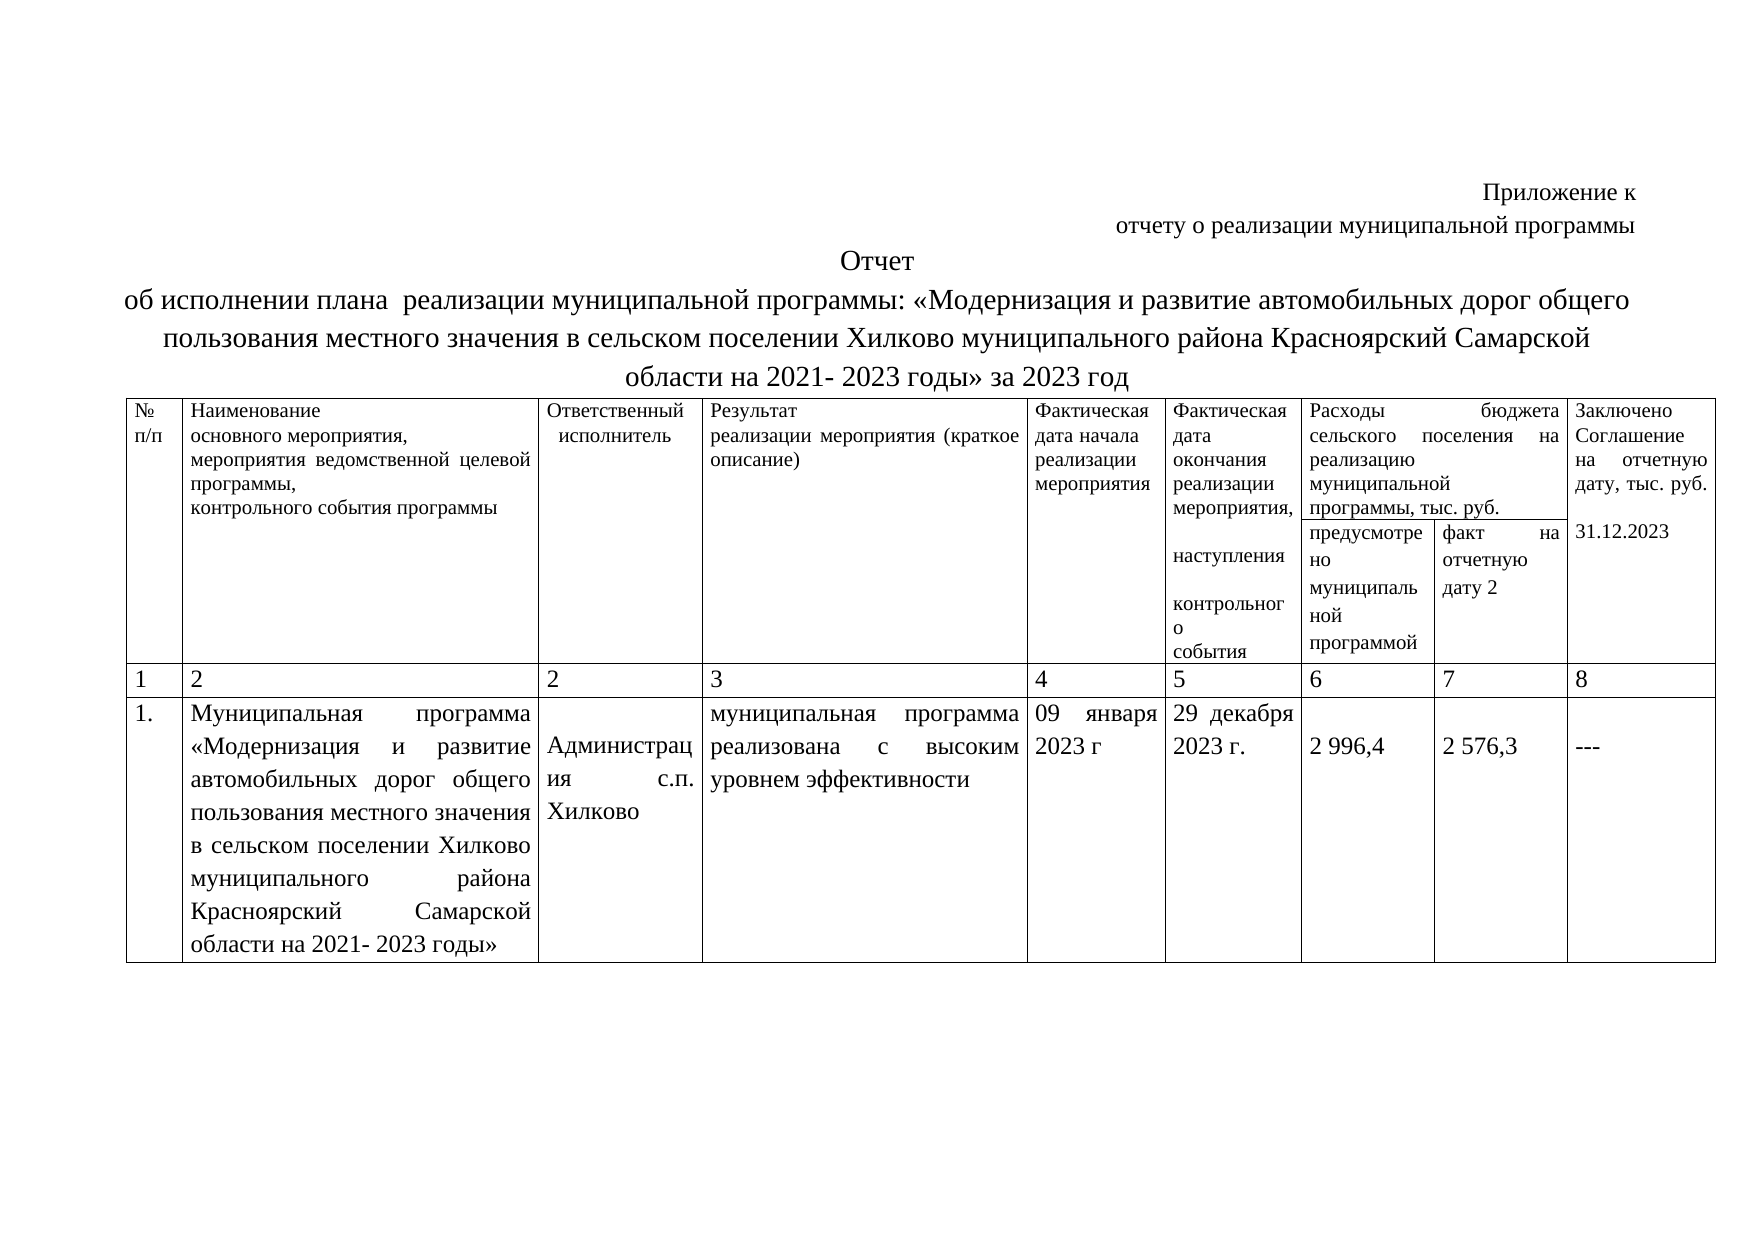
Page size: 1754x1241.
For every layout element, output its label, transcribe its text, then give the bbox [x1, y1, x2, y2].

table_cell 7 [1435, 664, 1567, 697]
table_cell 09 января 2023 г [1028, 698, 1165, 962]
table_cell 2 [539, 664, 702, 697]
table_header Фактическая дата начала реализации мероприятия [1028, 399, 1165, 663]
table_cell 2 576,3 [1435, 698, 1567, 962]
table_cell 8 [1568, 664, 1715, 697]
table_cell --- [1568, 698, 1715, 962]
table_header Фактическая дата окончания реализации мероприятия, наступления контрольного события [1166, 399, 1301, 663]
table_cell 4 [1028, 664, 1165, 697]
table_cell 1 [127, 664, 182, 697]
table_cell 5 [1166, 664, 1301, 697]
text Отчет [118, 243, 1636, 277]
table_cell 6 [1302, 664, 1434, 697]
table_cell Администрация с.п. Хилково [539, 698, 702, 962]
table_cell 3 [703, 664, 1027, 697]
table_header Заключено Соглашение на отчетную дату, тыс. руб. 31.12.2023 [1568, 399, 1715, 663]
table_cell 1. [127, 698, 182, 962]
table_cell 29 декабря 2023 г. [1166, 698, 1301, 962]
table_header Ответственный исполнитель [539, 399, 702, 663]
table_header Наименование основного мероприятия, мероприятия ведомственной целевой программы, контрольного события программы [183, 399, 538, 663]
table_cell муниципальная программа реализована с высоким уровнем эффективности [703, 698, 1027, 962]
text об исполнении плана реализации муниципальной программы: «Модернизация и развитие автомобильных дорог общего пользования местного значения в сельском поселении Хилково муниципального района Красноярский Самарской области на 2021- 2023 годы» за 2023 год [118, 282, 1636, 392]
table_cell 2 996,4 [1302, 698, 1434, 962]
table_header Расходы бюджета сельского поселения на реализацию муниципальной программы, тыс. руб. [1302, 399, 1567, 519]
table_cell факт на отчетную дату 2 [1435, 520, 1567, 663]
table_cell предусмотрено муниципальной программой [1302, 520, 1434, 663]
table_header № п/п [127, 399, 182, 663]
table_cell Муниципальная программа «Модернизация и развитие автомобильных дорог общего пользования местного значения в сельском поселении Хилково муниципального района Красноярский Самарской области на 2021- 2023 годы» [183, 698, 538, 962]
table_header Результат реализации мероприятия (краткое описание) [703, 399, 1027, 663]
text Приложение к [118, 177, 1636, 206]
table_cell 2 [183, 664, 538, 697]
text отчету о реализации муниципальной программы [649, 210, 1635, 239]
